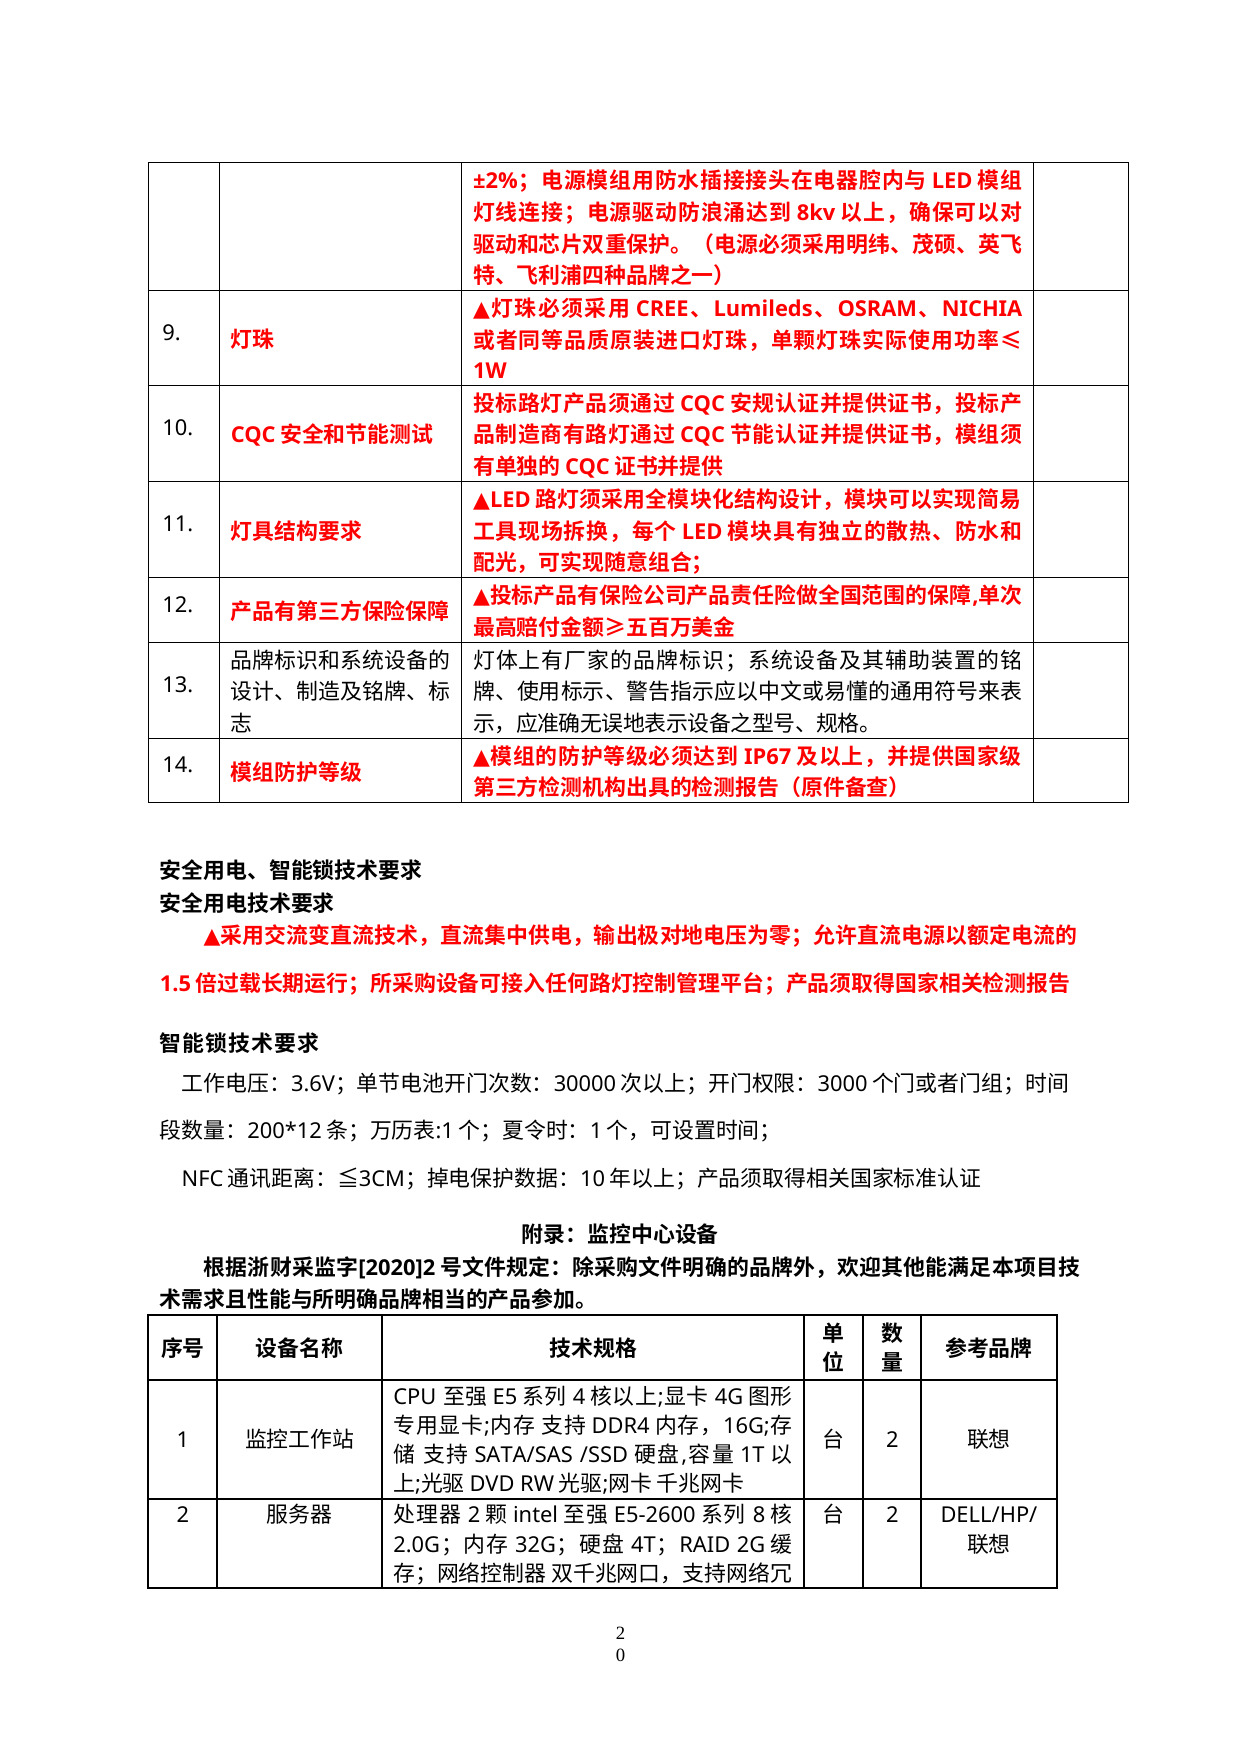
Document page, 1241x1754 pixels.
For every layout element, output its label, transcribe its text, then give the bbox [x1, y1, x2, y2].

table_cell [383, 1500, 803, 1587]
table_cell ▲LED路灯须采用全模块化结构设计，模块可以实现简易工具现场拆换，每个LED模块具有独立的散热、防水和配光，可实现随意组合； [462, 482, 1033, 577]
table_cell 产品有第三方保险保障 [220, 578, 461, 642]
text 安全用电技术要求 [159, 886, 1081, 918]
text 附录：监控中心设备 [159, 1209, 1081, 1250]
table_header 序号 [149, 1316, 216, 1379]
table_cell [462, 163, 1033, 290]
table_cell [1034, 163, 1128, 290]
table_cell DELL/HP/联想 [922, 1500, 1056, 1587]
table_header 技术规格 [383, 1316, 803, 1379]
table_cell 2 [864, 1500, 920, 1587]
table_cell 2 [149, 1500, 216, 1587]
table_cell ▲灯珠必须采用CREE、Lumileds、OSRAM、NICHIA或者同等品质原装进口灯珠，单颗灯珠实际使用功率≤1W [462, 291, 1033, 384]
table_cell ▲投标产品有保险公司产品责任险做全国范围的保障,单次最高赔付金额≥五百万美金 [462, 578, 1033, 642]
table_cell 投标路灯产品须通过CQC安规认证并提供证书，投标产品制造商有路灯通过CQC节能认证并提供证书，模组须有单独的CQC证书并提供 [462, 386, 1033, 481]
table_cell 台 [805, 1500, 862, 1587]
table_cell 2 [864, 1381, 920, 1497]
table_cell 灯珠 [220, 291, 461, 384]
table_cell [1034, 291, 1128, 384]
table_cell 模组防护等级 [220, 739, 461, 802]
table_cell [149, 482, 219, 577]
table_header 单位 [805, 1316, 862, 1379]
table_cell [1034, 482, 1128, 577]
table_cell [149, 739, 219, 802]
table_cell 监控工作站 [218, 1381, 381, 1497]
text 工作电压：3.6V；单节电池开门次数：30000次以上；开门权限：3000个门或者门组；时间段数量：200*12条；万历表:1个；夏令时：1个，可设置时间； [159, 1066, 1081, 1145]
table_header 参考品牌 [922, 1316, 1056, 1379]
table_cell 台 [805, 1381, 862, 1497]
table_cell [149, 291, 219, 384]
table_cell [1034, 578, 1128, 642]
table_cell 灯具结构要求 [220, 482, 461, 577]
table_cell 电源 [220, 163, 461, 290]
table_cell 品牌标识和系统设备的设计、制造及铭牌、标志 [220, 643, 461, 738]
table_cell [1034, 386, 1128, 481]
table_cell 灯体上有厂家的品牌标识；系统设备及其辅助装置的铭牌、使用标示、警告指示应以中文或易懂的通用符号来表示，应准确无误地表示设备之型号、规格。 [462, 643, 1033, 738]
text 智能锁技术要求 [159, 1026, 1081, 1057]
table_cell [1034, 739, 1128, 802]
table_cell 1 [149, 1381, 216, 1497]
table_header 数量 [864, 1316, 920, 1379]
table_header 设备名称 [218, 1316, 381, 1379]
text 根据浙财采监字[2020]2号文件规定：除采购文件明确的品牌外，欢迎其他能满足本项目技术需求且性能与所明确品牌相当的产品参加。 [159, 1250, 1081, 1314]
table_cell ▲模组的防护等级必须达到IP67及以上，并提供国家级第三方检测机构出具的检测报告（原件备查） [462, 739, 1033, 802]
table_cell [149, 163, 219, 290]
table_cell [1034, 643, 1128, 738]
table_cell CQC安全和节能测试 [220, 386, 461, 481]
table_cell 服务器 [218, 1500, 381, 1587]
subtitle 安全用电、智能锁技术要求 [159, 845, 1081, 886]
text NFC通讯距离：≦3CM；掉电保护数据：10年以上；产品须取得相关国家标准认证 [159, 1161, 1081, 1193]
table_cell [149, 643, 219, 738]
text ▲采用交流变直流技术，直流集中供电，输出极对地电压为零；允许直流电源以额定电流的1.5倍过载长期运行；所采购设备可接入任何路灯控制管理平台；产品须取得国家相关检测报告 [159, 918, 1081, 997]
table_cell [149, 386, 219, 481]
table_cell [149, 578, 219, 642]
table_cell 联想 [922, 1381, 1056, 1497]
table_cell CPU 至强E5系列 4核以上;显卡 4G图形专用显卡;内存 支持DDR4内存，16G;存储 支持SATA/SAS /SSD硬盘,容量1T以上;光驱 DVD RW光驱;网卡 千兆网卡 [383, 1381, 803, 1497]
